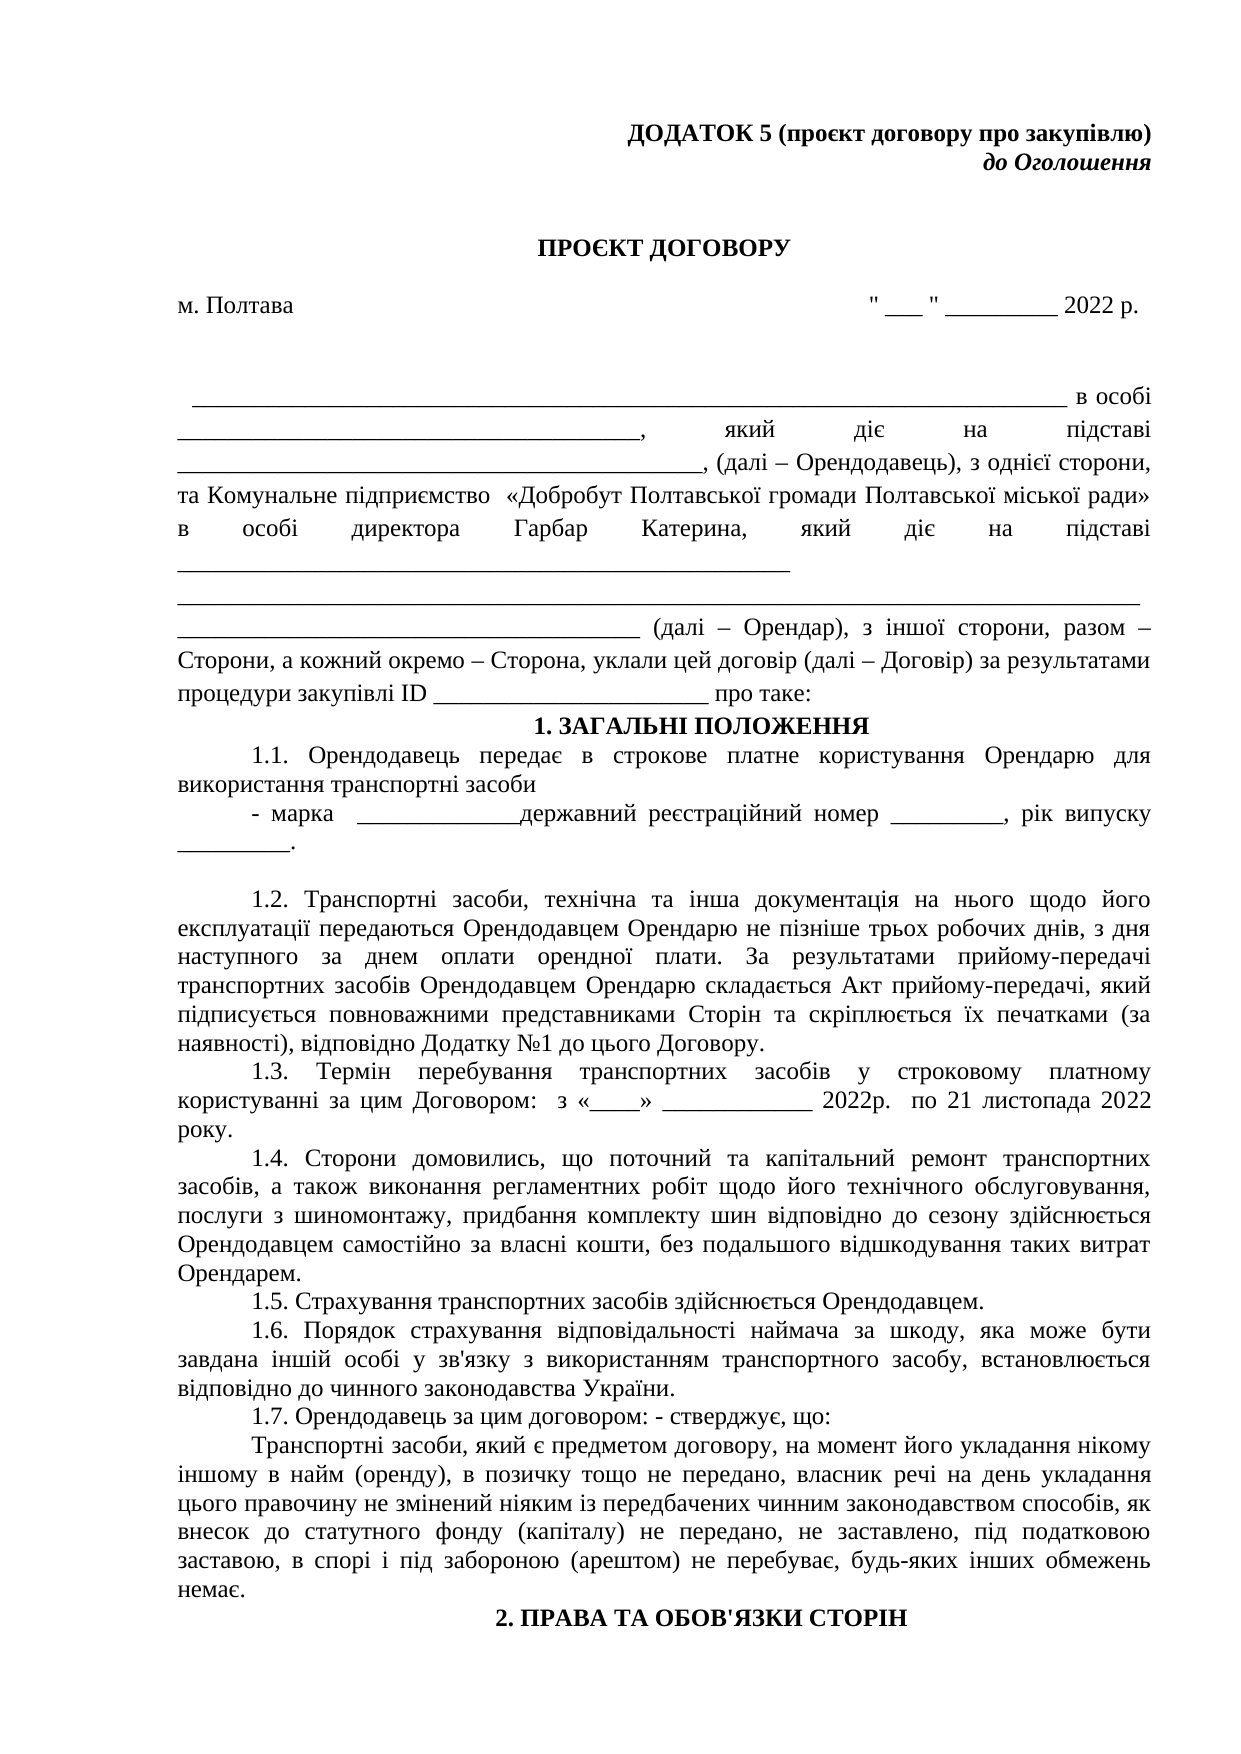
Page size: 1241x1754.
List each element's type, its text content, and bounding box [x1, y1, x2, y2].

text Транспортні засоби, який є предметом договору, на момент його укладання нікому іншому в найм (оренду), в позичку тощо не передано, власник речі на день укладання цього правочину не змінений ніяким із передбачених чинним законодавством способів, як внесок до статутного фонду (капіталу) не передано, не заставлено, під податковою заставою, в спорі і під забороною (арештом) не перебуває, будь-яких інших обмежень немає. [177, 1430, 1152, 1603]
text м. Полтава " ___ " _________ 2022 р. [177, 291, 1152, 319]
text - марка _____________державний реєстраційний номер _________, рік випуску _________. [177, 798, 1152, 855]
text 2. ПРАВА ТА ОБОВ'ЯЗКИ СТОРІН [177, 1603, 1152, 1631]
text 1.4. Сторони домовились, що поточний та капітальний ремонт транспортних засобів, а також виконання регламентних робіт щодо його технічного обслуговування, послуги з шиномонтажу, придбання комплекту шин відповідно до сезону здійснюється Орендодавцем самостійно за власні кошти, без подальшого відшкодування таких витрат Орендарем. [177, 1143, 1152, 1286]
text 1.6. Порядок страхування відповідальності наймача за шкоду, яка може бути завдана іншій особі у зв'язку з використанням транспортного засобу, встановлюється відповідно до чинного законодавства України. [177, 1315, 1152, 1401]
text 1.2. Транспортні засоби, технічна та інша документація на нього щодо його експлуатації передаються Орендодавцем Орендарю не пізніше трьох робочих днів, з дня наступного за днем оплати орендної плати. За результатами прийому-передачі транспортних засобів Орендодавцем Орендарю складається Акт прийому-передачі, який підписується повноважними представниками Сторін та скріплюється їх печатками (за наявності), відповідно Додатку №1 до цього Договору. [177, 884, 1152, 1056]
text ______________________________________________________________________ в особі _____________________________________, який діє на підставі __________________________________________, (далі – Орендодавець), з однієї сторони, та Комунальне підприємство «Добробут Полтавської громади Полтавської міської ради» в особі директора Гарбар Катерина, який діє на підставі _________________________________________________ __________________________________________________________________________________________________________________ (далі – Орендар), з іншої сторони, разом – Сторони, а кожний окремо – Сторона, уклали цей договір (далі – Договір) за результатами процедури закупівлі ID ______________________ про таке: [177, 381, 1152, 707]
text ПРОЄКТ ДОГОВОРУ [177, 204, 1152, 262]
text до Оголошення [767, 147, 1152, 176]
text ДОДАТОК 5 (проєкт договору про закупівлю) [177, 118, 1152, 147]
text 1.5. Страхування транспортних засобів здійснюється Орендодавцем. [177, 1286, 1152, 1315]
text 1.7. Орендодавець за цим договором: - стверджує, що: [177, 1401, 1152, 1430]
text 1.1. Орендодавець передає в строкове платне користування Орендарю для використання транспортні засоби [177, 740, 1152, 798]
text 1. ЗАГАЛЬНІ ПОЛОЖЕННЯ [177, 711, 1152, 740]
text 1.3. Термін перебування транспортних засобів у строковому платному користуванні за цим Договором: з «____» ____________ 2022р. по 21 листопада 2022 року. [177, 1056, 1152, 1143]
